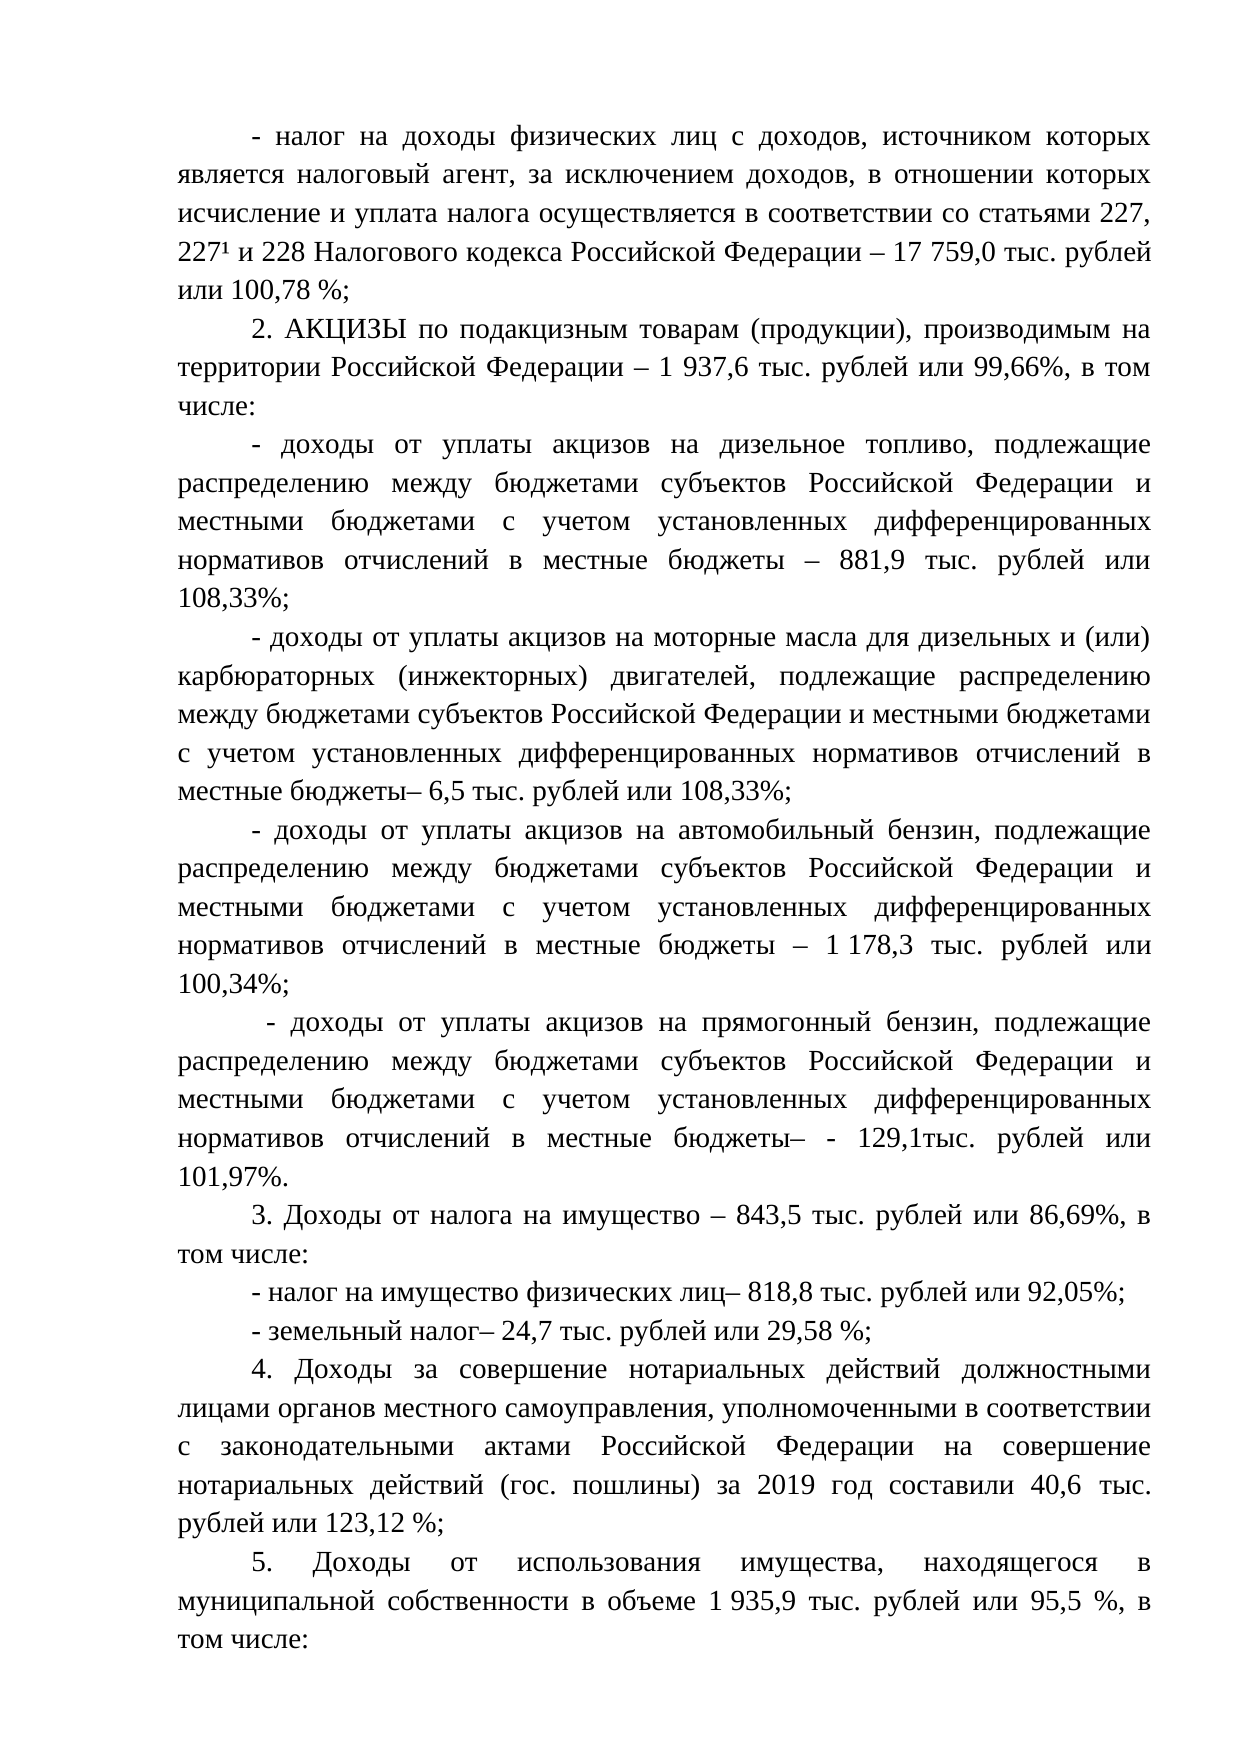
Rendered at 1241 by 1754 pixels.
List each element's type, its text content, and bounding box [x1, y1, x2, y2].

text - доходы от уплаты акцизов на дизельное топливо, подлежащие распределению между бюджетами субъектов Российской Федерации и местными бюджетами с учетом установленных дифференцированных нормативов отчислений в местные бюджеты – 881,9 тыс. рублей или 108,33%; [177, 426, 1152, 614]
text 4. Доходы за совершение нотариальных действий должностными лицами органов местного самоуправления, уполномоченными в соответствии с законодательными актами Российской Федерации на совершение нотариальных действий (гос. пошлины) за 2019 год составили 40,6 тыс. рублей или 123,12 %; [177, 1351, 1152, 1539]
text - доходы от уплаты акцизов на прямогонный бензин, подлежащие распределению между бюджетами субъектов Российской Федерации и местными бюджетами с учетом установленных дифференцированных нормативов отчислений в местные бюджеты– - 129,1тыс. рублей или 101,97%. [177, 1004, 1152, 1192]
text - доходы от уплаты акцизов на моторные масла для дизельных и (или) карбюраторных (инжекторных) двигателей, подлежащие распределению между бюджетами субъектов Российской Федерации и местными бюджетами с учетом установленных дифференцированных нормативов отчислений в местные бюджеты– 6,5 тыс. рублей или 108,33%; [177, 619, 1152, 807]
text 3. Доходы от налога на имущество – 843,5 тыс. рублей или 86,69%, в том числе: [177, 1197, 1152, 1269]
text - налог на доходы физических лиц с доходов, источником которых является налоговый агент, за исключением доходов, в отношении которых исчисление и уплата налога осуществляется в соответствии со статьями 227, 227¹ и 228 Налогового кодекса Российской Федерации – 17 759,0 тыс. рублей или 100,78 %; [177, 118, 1152, 306]
text 5. Доходы от использования имущества, находящегося в муниципальной собственности в объеме 1 935,9 тыс. рублей или 95,5 %, в том числе: [177, 1544, 1152, 1655]
text - доходы от уплаты акцизов на автомобильный бензин, подлежащие распределению между бюджетами субъектов Российской Федерации и местными бюджетами с учетом установленных дифференцированных нормативов отчислений в местные бюджеты – 1 178,3 тыс. рублей или 100,34%; [177, 812, 1152, 999]
text 2. АКЦИЗЫ по подакцизным товарам (продукции), производимым на территории Российской Федерации – 1 937,6 тыс. рублей или 99,66%, в том числе: [177, 311, 1152, 421]
text - земельный налог– 24,7 тыс. рублей или 29,58 %; [177, 1313, 1152, 1346]
text - налог на имущество физических лиц– 818,8 тыс. рублей или 92,05%; [177, 1274, 1152, 1308]
